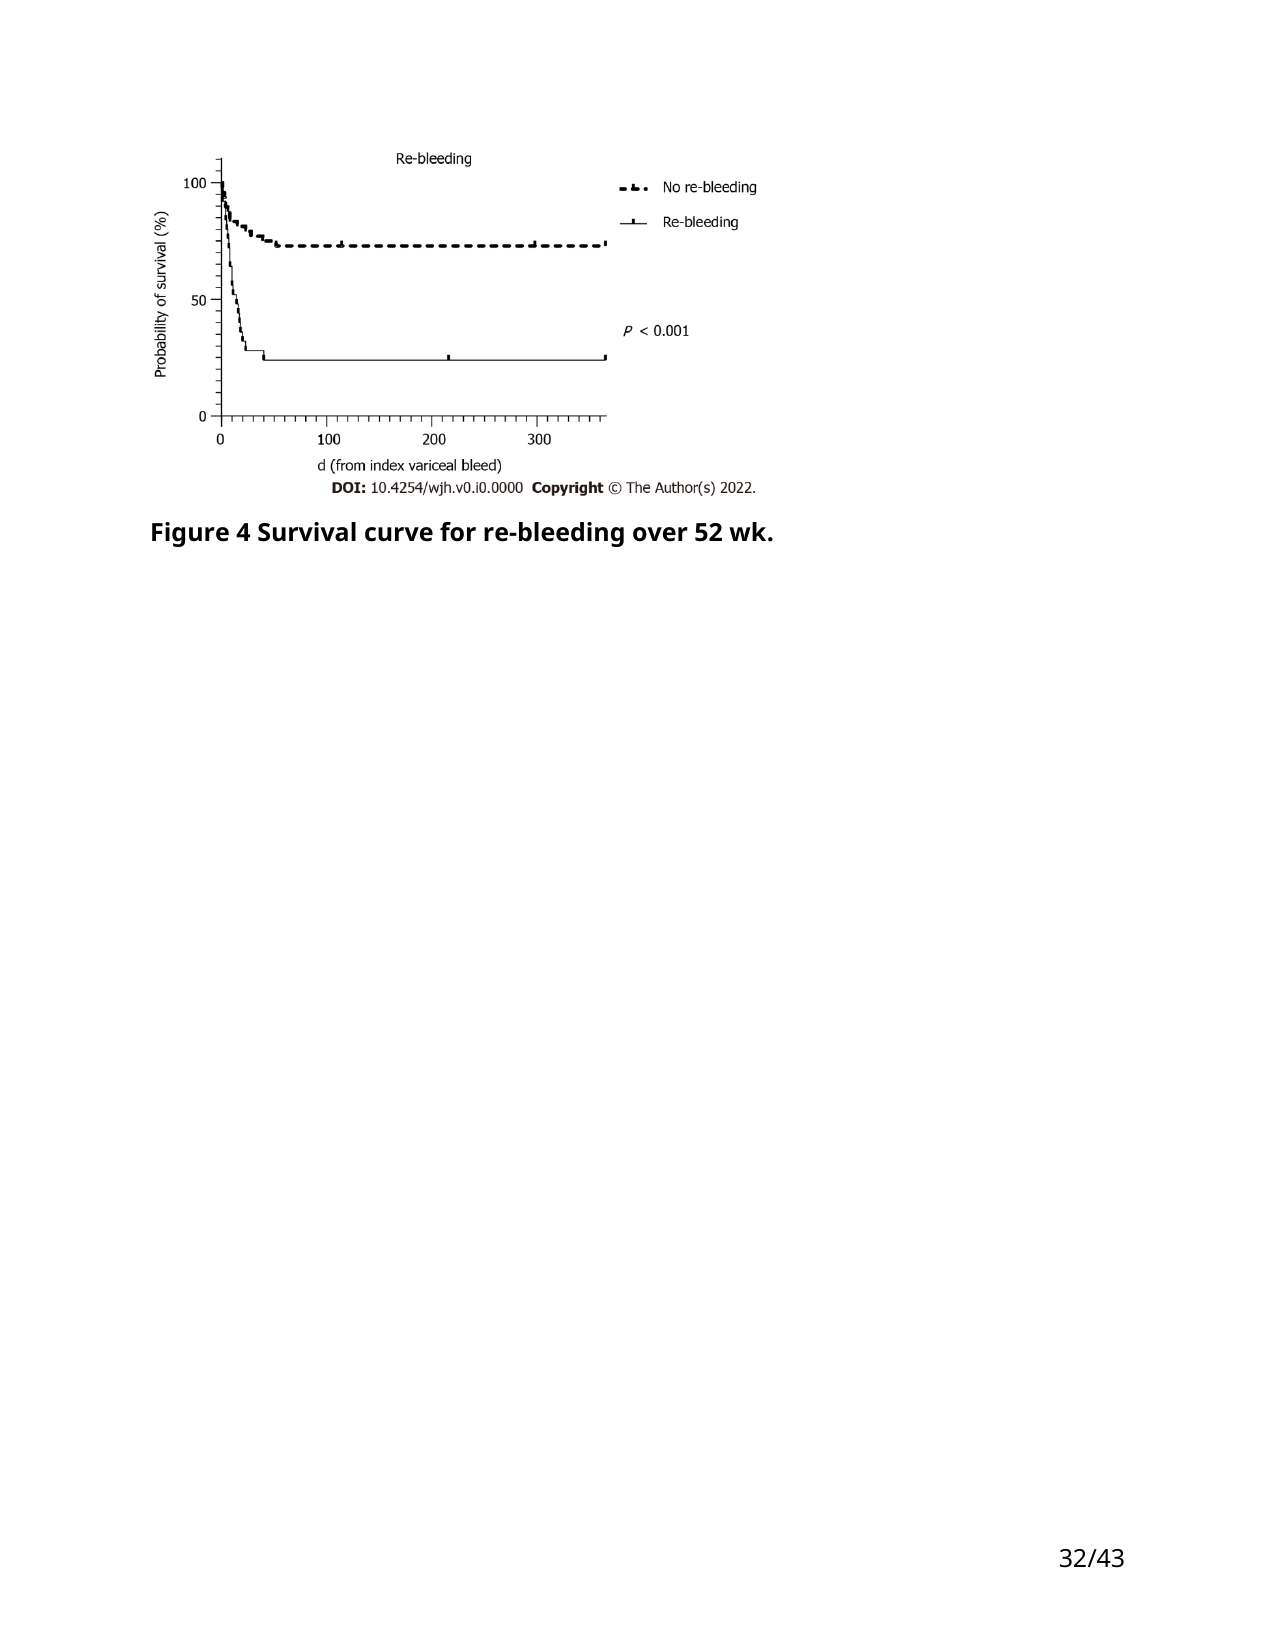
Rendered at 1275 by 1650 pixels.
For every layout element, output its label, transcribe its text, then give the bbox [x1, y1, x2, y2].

picture [150, 150, 761, 500]
text Figure 4 Survival curve for re-bleeding over 52 wk. [150, 514, 1125, 548]
